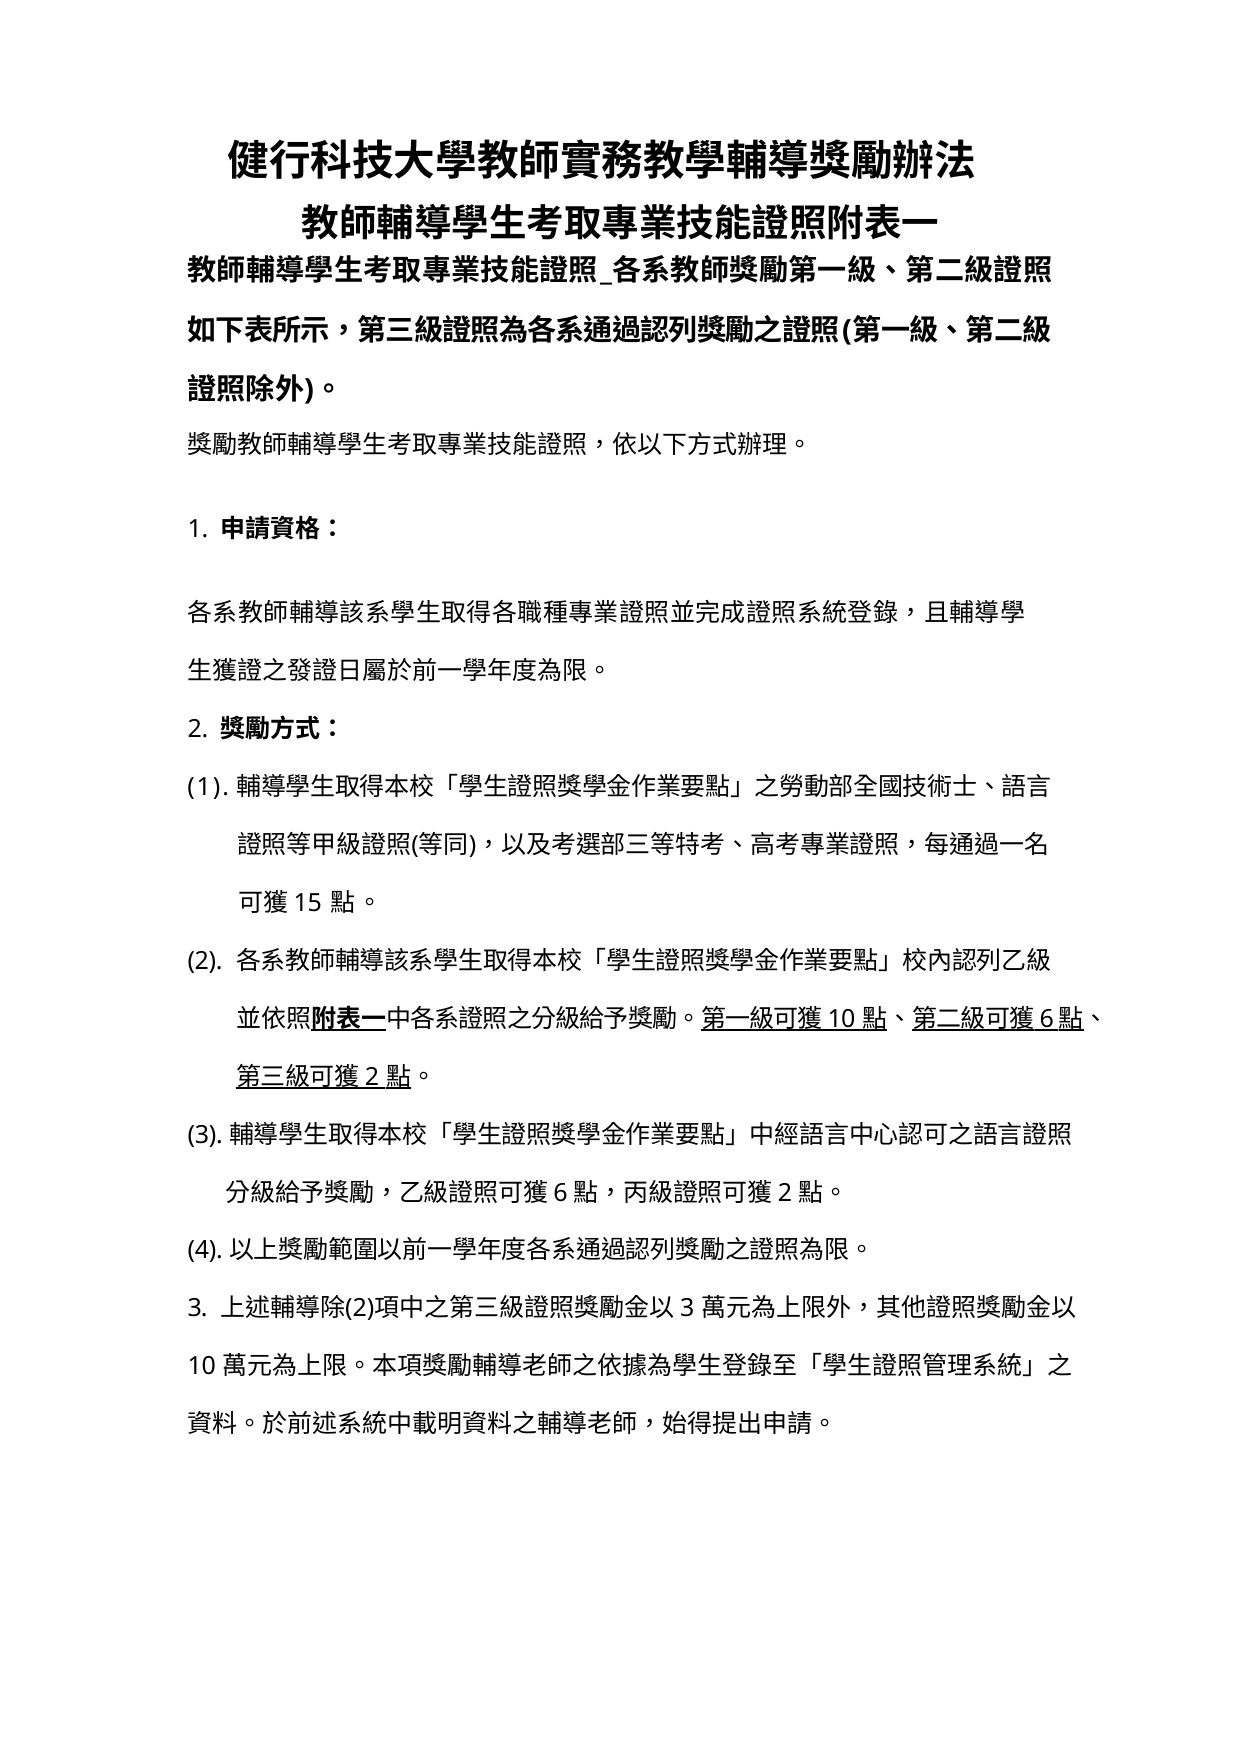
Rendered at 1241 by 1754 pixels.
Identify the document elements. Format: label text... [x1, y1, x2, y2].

text 教師輔導學生考取專業技能證照附表一 [265, 192, 976, 247]
text 教師輔導學生考取專業技能證照_各系教師獎勵第一級、第二級證照如下表所示，第三級證照為各系通過認列獎勵之證照(第一級、第二級證照除外)。 [187, 247, 1054, 408]
list 上述輔導除(2)項中之第三級證照獎勵金以 3 萬元為上限外，其他證照獎勵金以 [187, 1288, 1144, 1324]
list 申請資格： [187, 509, 1028, 545]
list 獎勵方式： [187, 709, 1144, 745]
list 證照等甲級證照(等同)，以及考選部三等特考、高考專業證照，每通過一名 [187, 824, 1053, 861]
list 各系教師輔導該系學生取得各職種專業證照並完成證照系統登錄，且輔導學生獲證之發證日屬於前一學年度為限。 [187, 593, 1028, 687]
list 各系教師輔導該系學生取得本校「學生證照獎學金作業要點」校內認列乙級 [187, 940, 1144, 977]
title 健行科技大學教師實務教學輔導獎勵辦法 [102, 117, 976, 190]
list 並依照附表一中各系證照之分級給予獎勵。第一級可獲 10 點、第二級可獲6點、 [236, 998, 1144, 1034]
text 獎勵教師輔導學生考取專業技能證照，依以下方式辦理。 [187, 425, 1144, 461]
list 第三級可獲 2 點。 [236, 1056, 1144, 1092]
list 輔導學生取得本校「學生證照獎學金作業要點」之勞動部全國技術士、語言 [187, 767, 1053, 803]
list (4). 以上獎勵範圍以前一學年度各系通過認列獎勵之證照為限。 [187, 1230, 1144, 1266]
text 10 萬元為上限。本項獎勵輔導老師之依據為學生登錄至「學生證照管理系統」之 資料。於前述系統中載明資料之輔導老師，始得提出申請。 [187, 1346, 1144, 1440]
list (3). 輔導學生取得本校「學生證照獎學金作業要點」中經語言中心認可之語言證照 分級給予獎勵，乙級證照可獲 6 點，丙級證照可獲 2 點。 [187, 1114, 1144, 1208]
list 可獲15 點。 [187, 882, 1053, 919]
